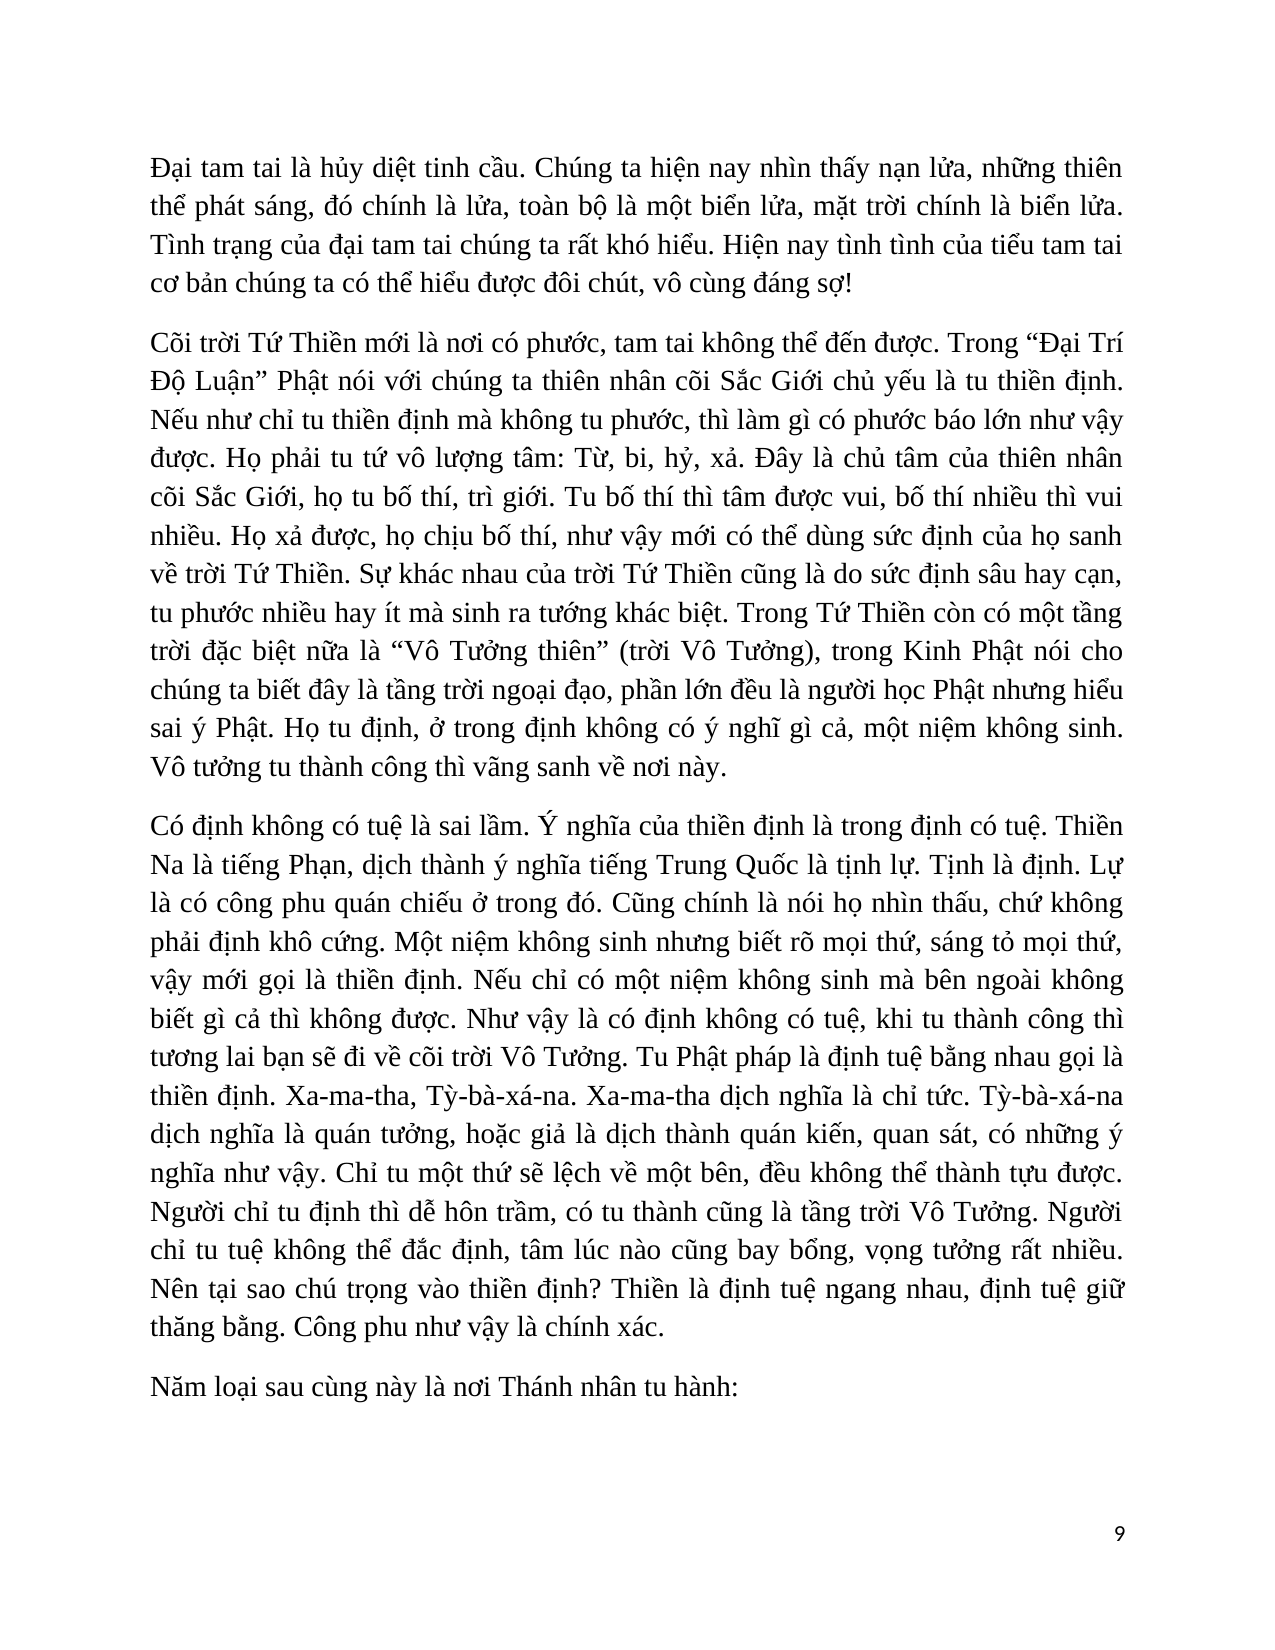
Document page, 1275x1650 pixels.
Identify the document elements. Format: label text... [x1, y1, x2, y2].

text Năm loại sau cùng này là nơi Thánh nhân tu hành: [150, 1369, 1125, 1402]
text Có định không có tuệ là sai lầm. Ý nghĩa của thiền định là trong định có tuệ. Thiền Na là tiếng Phạn, dịch thành ý nghĩa tiếng Trung Quốc là tịnh lự. Tịnh là định. Lự là có công phu quán chiếu ở trong đó. Cũng chính là nói họ nhìn thấu, chứ không phải định khô cứng. Một niệm không sinh nhưng biết rõ mọi thứ, sáng tỏ mọi thứ, vậy mới gọi là thiền định. Nếu chỉ có một niệm không sinh mà bên ngoài không biết gì cả thì không được. Như vậy là có định không có tuệ, khi tu thành công thì tương lai bạn sẽ đi về cõi trời Vô Tưởng. Tu Phật pháp là định tuệ bằng nhau gọi là thiền định. Xa-ma-tha, Tỳ-bà-xá-na. Xa-ma-tha dịch nghĩa là chỉ tức. Tỳ-bà-xá-na dịch nghĩa là quán tưởng, hoặc giả là dịch thành quán kiến, quan sát, có những ý nghĩa như vậy. Chỉ tu một thứ sẽ lệch về một bên, đều không thể thành tựu được. Người chỉ tu định thì dễ hôn trầm, có tu thành cũng là tầng trời Vô Tưởng. Người chỉ tu tuệ không thể đắc định, tâm lúc nào cũng bay bổng, vọng tưởng rất nhiều. Nên tại sao chú trọng vào thiền định? Thiền là định tuệ ngang nhau, định tuệ giữ thăng bằng. Công phu như vậy là chính xác. [150, 808, 1125, 1343]
text Cõi trời Tứ Thiền mới là nơi có phước, tam tai không thể đến được. Trong “Đại Trí Độ Luận” Phật nói với chúng ta thiên nhân cõi Sắc Giới chủ yếu là tu thiền định. Nếu như chỉ tu thiền định mà không tu phước, thì làm gì có phước báo lớn như vậy được. Họ phải tu tứ vô lượng tâm: Từ, bi, hỷ, xả. Đây là chủ tâm của thiên nhân cõi Sắc Giới, họ tu bố thí, trì giới. Tu bố thí thì tâm được vui, bố thí nhiều thì vui nhiều. Họ xả được, họ chịu bố thí, như vậy mới có thể dùng sức định của họ sanh về trời Tứ Thiền. Sự khác nhau của trời Tứ Thiền cũng là do sức định sâu hay cạn, tu phước nhiều hay ít mà sinh ra tướng khác biệt. Trong Tứ Thiền còn có một tầng trời đặc biệt nữa là “Vô Tưởng thiên” (trời Vô Tưởng), trong Kinh Phật nói cho chúng ta biết đây là tầng trời ngoại đạo, phần lớn đều là người học Phật nhưng hiểu sai ý Phật. Họ tu định, ở trong định không có ý nghĩ gì cả, một niệm không sinh. Vô tưởng tu thành công thì vãng sanh về nơi này. [150, 325, 1125, 782]
text Đại tam tai là hủy diệt tinh cầu. Chúng ta hiện nay nhìn thấy nạn lửa, những thiên thể phát sáng, đó chính là lửa, toàn bộ là một biển lửa, mặt trời chính là biển lửa. Tình trạng của đại tam tai chúng ta rất khó hiểu. Hiện nay tình tình của tiểu tam tai cơ bản chúng ta có thể hiểu được đôi chút, vô cùng đáng sợ! [150, 150, 1125, 299]
